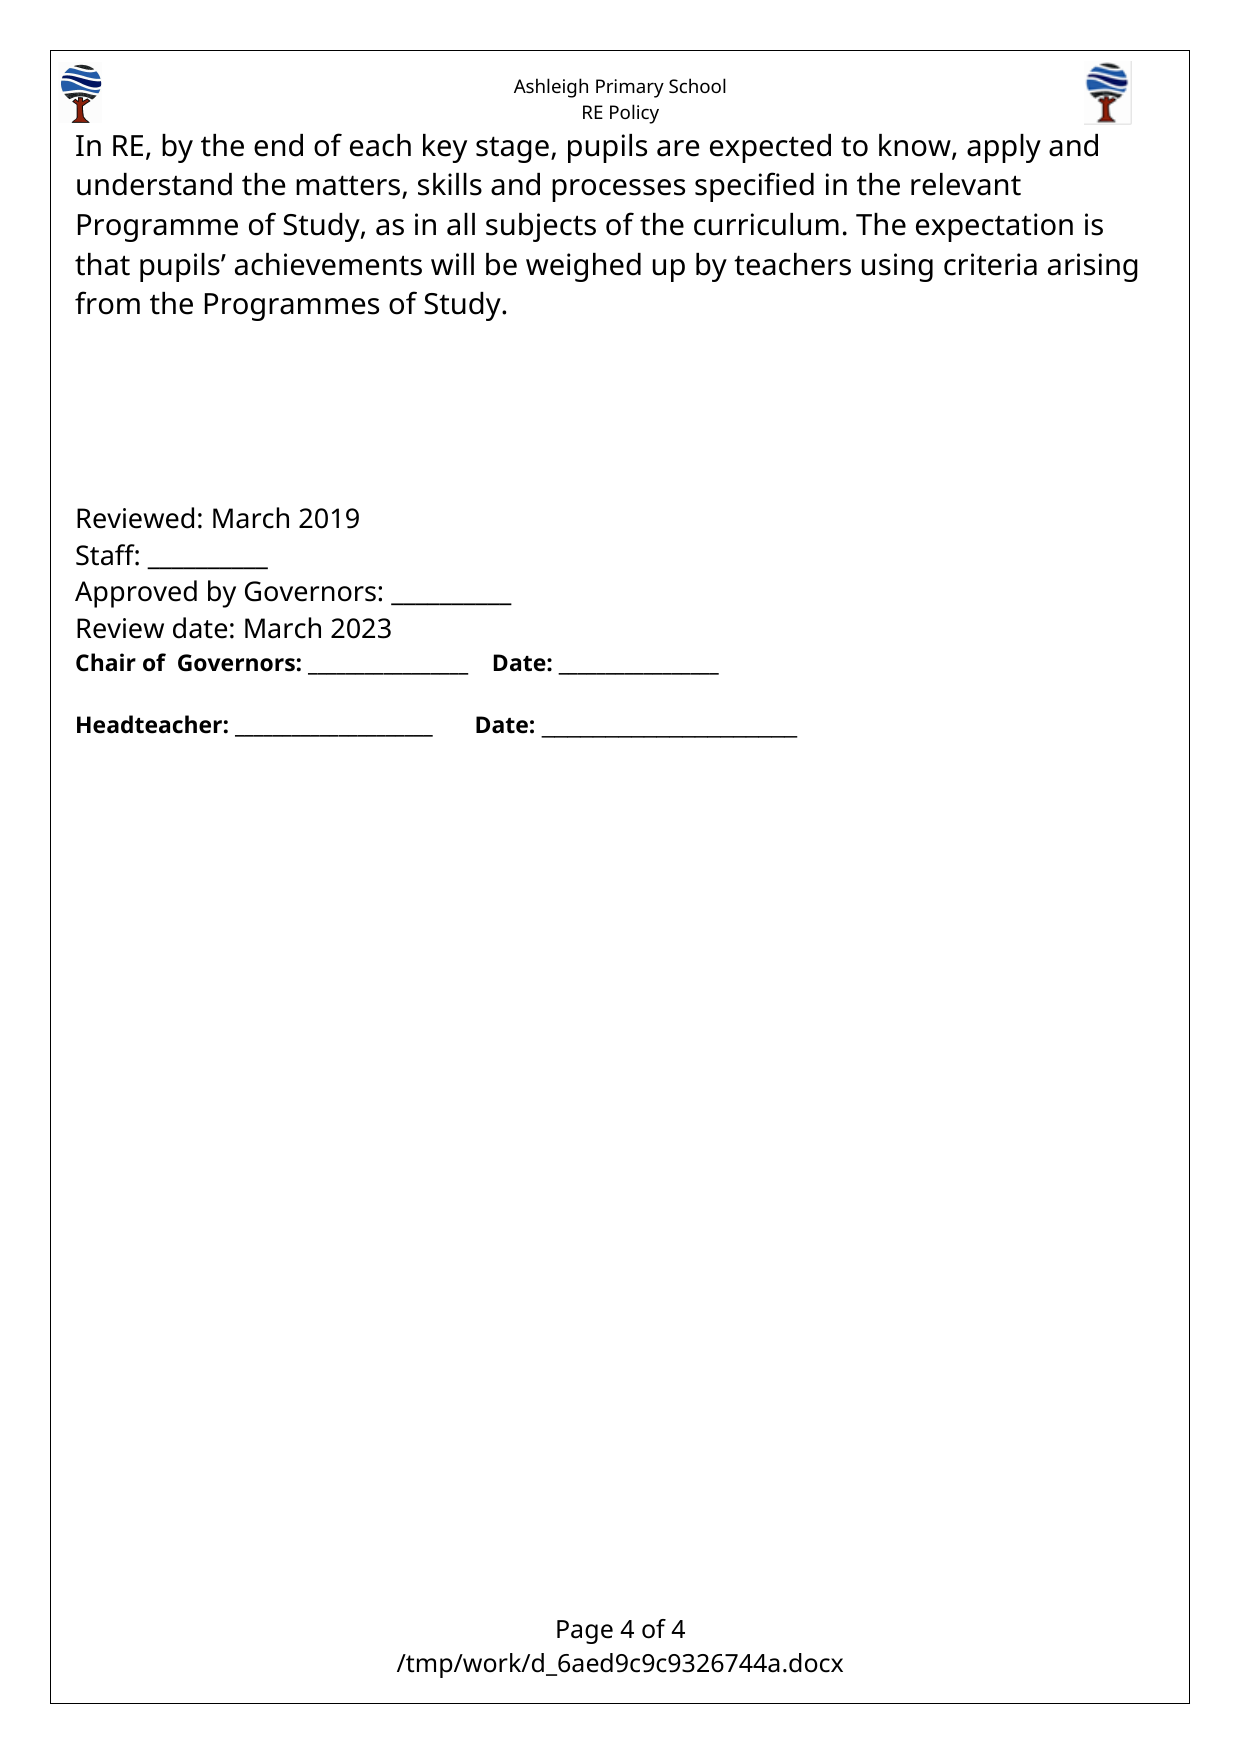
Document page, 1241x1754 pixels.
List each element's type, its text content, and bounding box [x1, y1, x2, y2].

picture [58, 62, 102, 122]
text Review date: March 2023 [75, 610, 1165, 647]
text Approved by Governors: __________ [75, 573, 1165, 610]
text In RE, by the end of each key stage, pupils are expected to know, apply and understand the matters, skills and processes specified in the relevant Programme of Study, as in all subjects of the curriculum. The expectation is that pupils’ achievements will be weighed up by teachers using criteria arising from the Programmes of Study. [75, 125, 1165, 323]
text Headteacher: _____________________ Date: ____________________ [75, 709, 1165, 740]
picture [1084, 61, 1133, 125]
text Reviewed: March 2019 [75, 499, 1165, 536]
text Chair of Governors: _________________ Date: _________________ [75, 647, 1165, 678]
text Staff: __________ [75, 536, 1165, 573]
